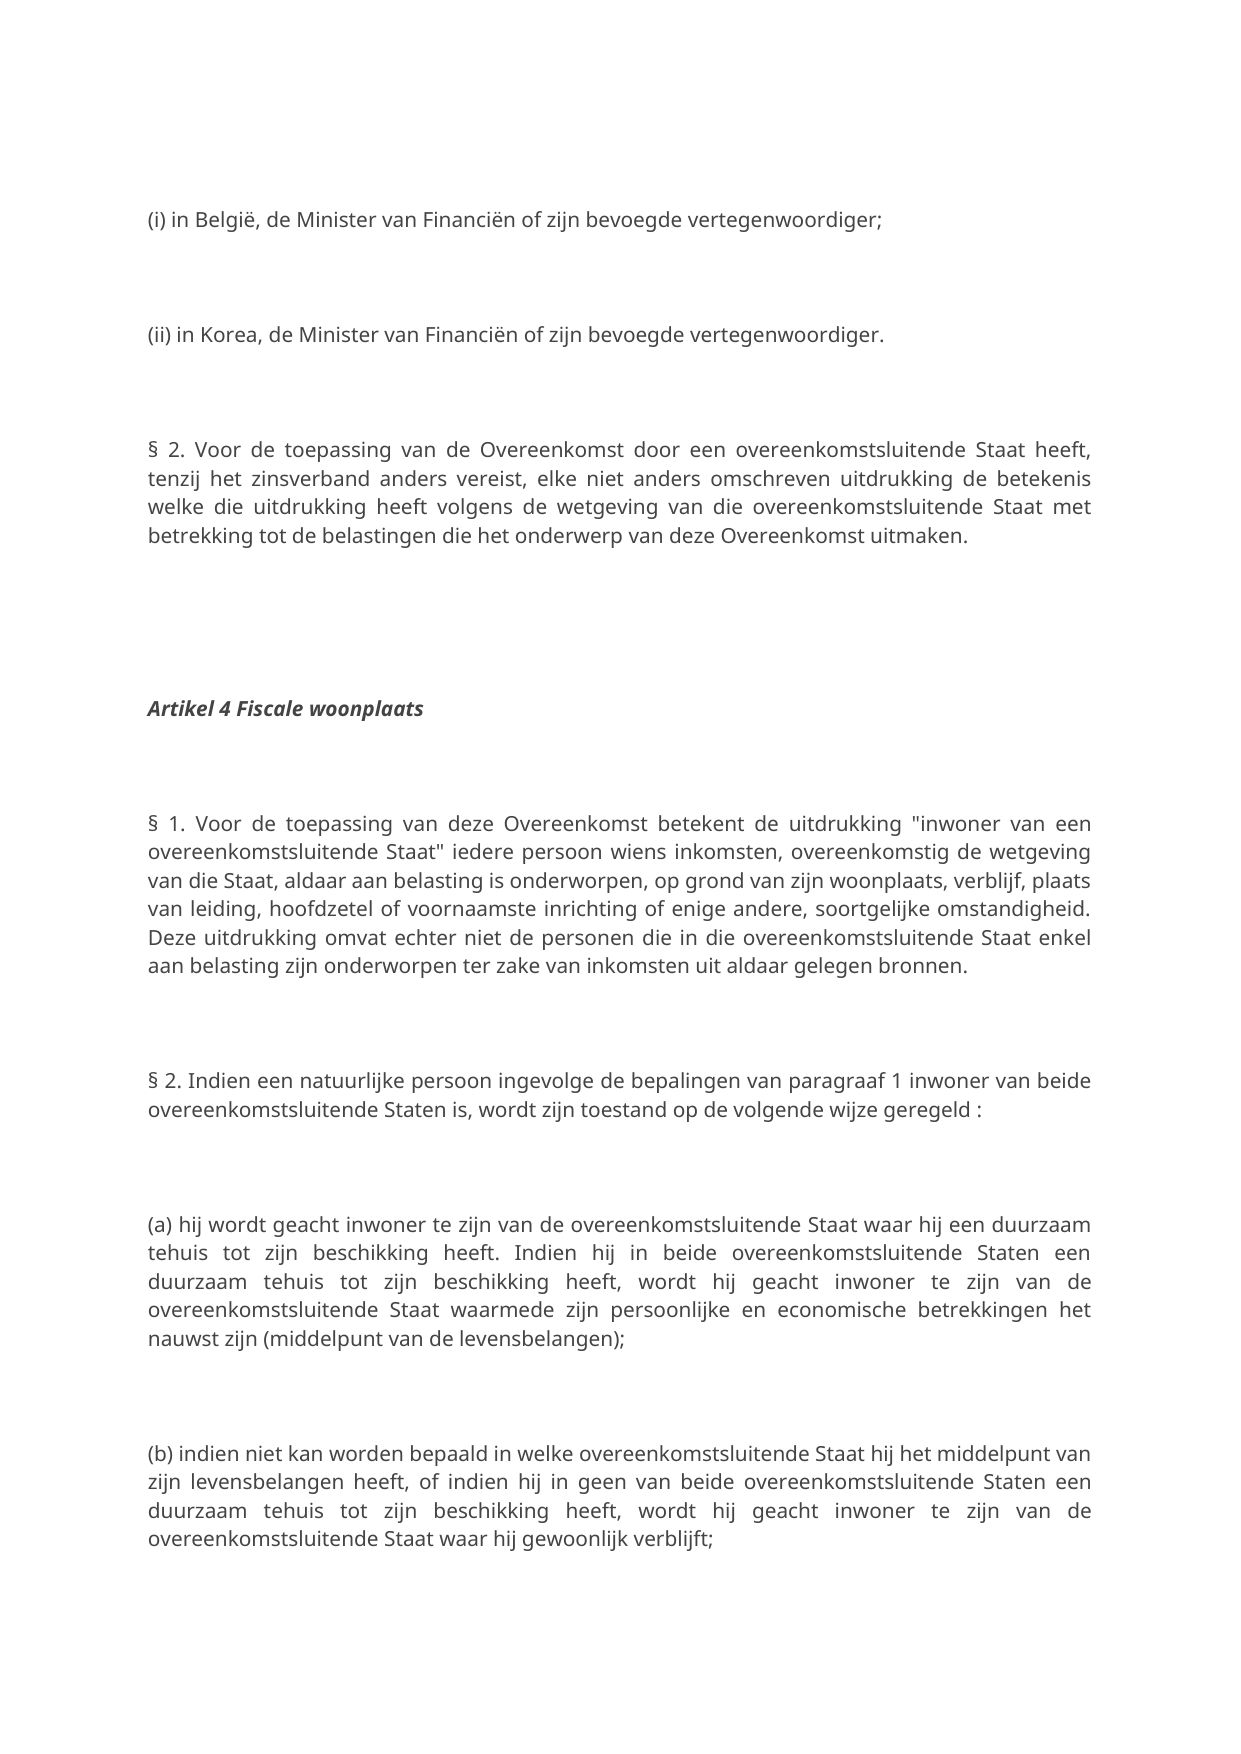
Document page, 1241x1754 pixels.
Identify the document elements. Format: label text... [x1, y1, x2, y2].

text Artikel 4 Fiscale woonplaats [148, 694, 1093, 722]
text § 1. Voor de toepassing van deze Overeenkomst betekent de uitdrukking "inwoner van een overeenkomstsluitende Staat" iedere persoon wiens inkomsten, overeenkomstig de wetgeving van die Staat, aldaar aan belasting is onderworpen, op grond van zijn woonplaats, verblijf, plaats van leiding, hoofdzetel of voornaamste inrichting of enige andere, soortgelijke omstandigheid. Deze uitdrukking omvat echter niet de personen die in die overeenkomstsluitende Staat enkel aan belasting zijn onderworpen ter zake van inkomsten uit aldaar gelegen bronnen. [148, 809, 1093, 979]
text (a) hij wordt geacht inwoner te zijn van de overeenkomstsluitende Staat waar hij een duurzaam tehuis tot zijn beschikking heeft. Indien hij in beide overeenkomstsluitende Staten een duurzaam tehuis tot zijn beschikking heeft, wordt hij geacht inwoner te zijn van de overeenkomstsluitende Staat waarmede zijn persoonlijke en economische betrekkingen het nauwst zijn (middelpunt van de levensbelangen); [148, 1210, 1093, 1352]
text (i) in België, de Minister van Financiën of zijn bevoegde vertegenwoordiger; [148, 205, 1093, 234]
text (ii) in Korea, de Minister van Financiën of zijn bevoegde vertegenwoordiger. [148, 320, 1093, 349]
text § 2. Indien een natuurlijke persoon ingevolge de bepalingen van paragraaf 1 inwoner van beide overeenkomstsluitende Staten is, wordt zijn toestand op de volgende wijze geregeld : [148, 1066, 1093, 1123]
text (b) indien niet kan worden bepaald in welke overeenkomstsluitende Staat hij het middelpunt van zijn levensbelangen heeft, of indien hij in geen van beide overeenkomstsluitende Staten een duurzaam tehuis tot zijn beschikking heeft, wordt hij geacht inwoner te zijn van de overeenkomstsluitende Staat waar hij gewoonlijk verblijft; [148, 1439, 1093, 1553]
text § 2. Voor de toepassing van de Overeenkomst door een overeenkomstsluitende Staat heeft, tenzij het zinsverband anders vereist, elke niet anders omschreven uitdrukking de betekenis welke die uitdrukking heeft volgens de wetgeving van die overeenkomstsluitende Staat met betrekking tot de belastingen die het onderwerp van deze Overeenkomst uitmaken. [148, 436, 1093, 549]
